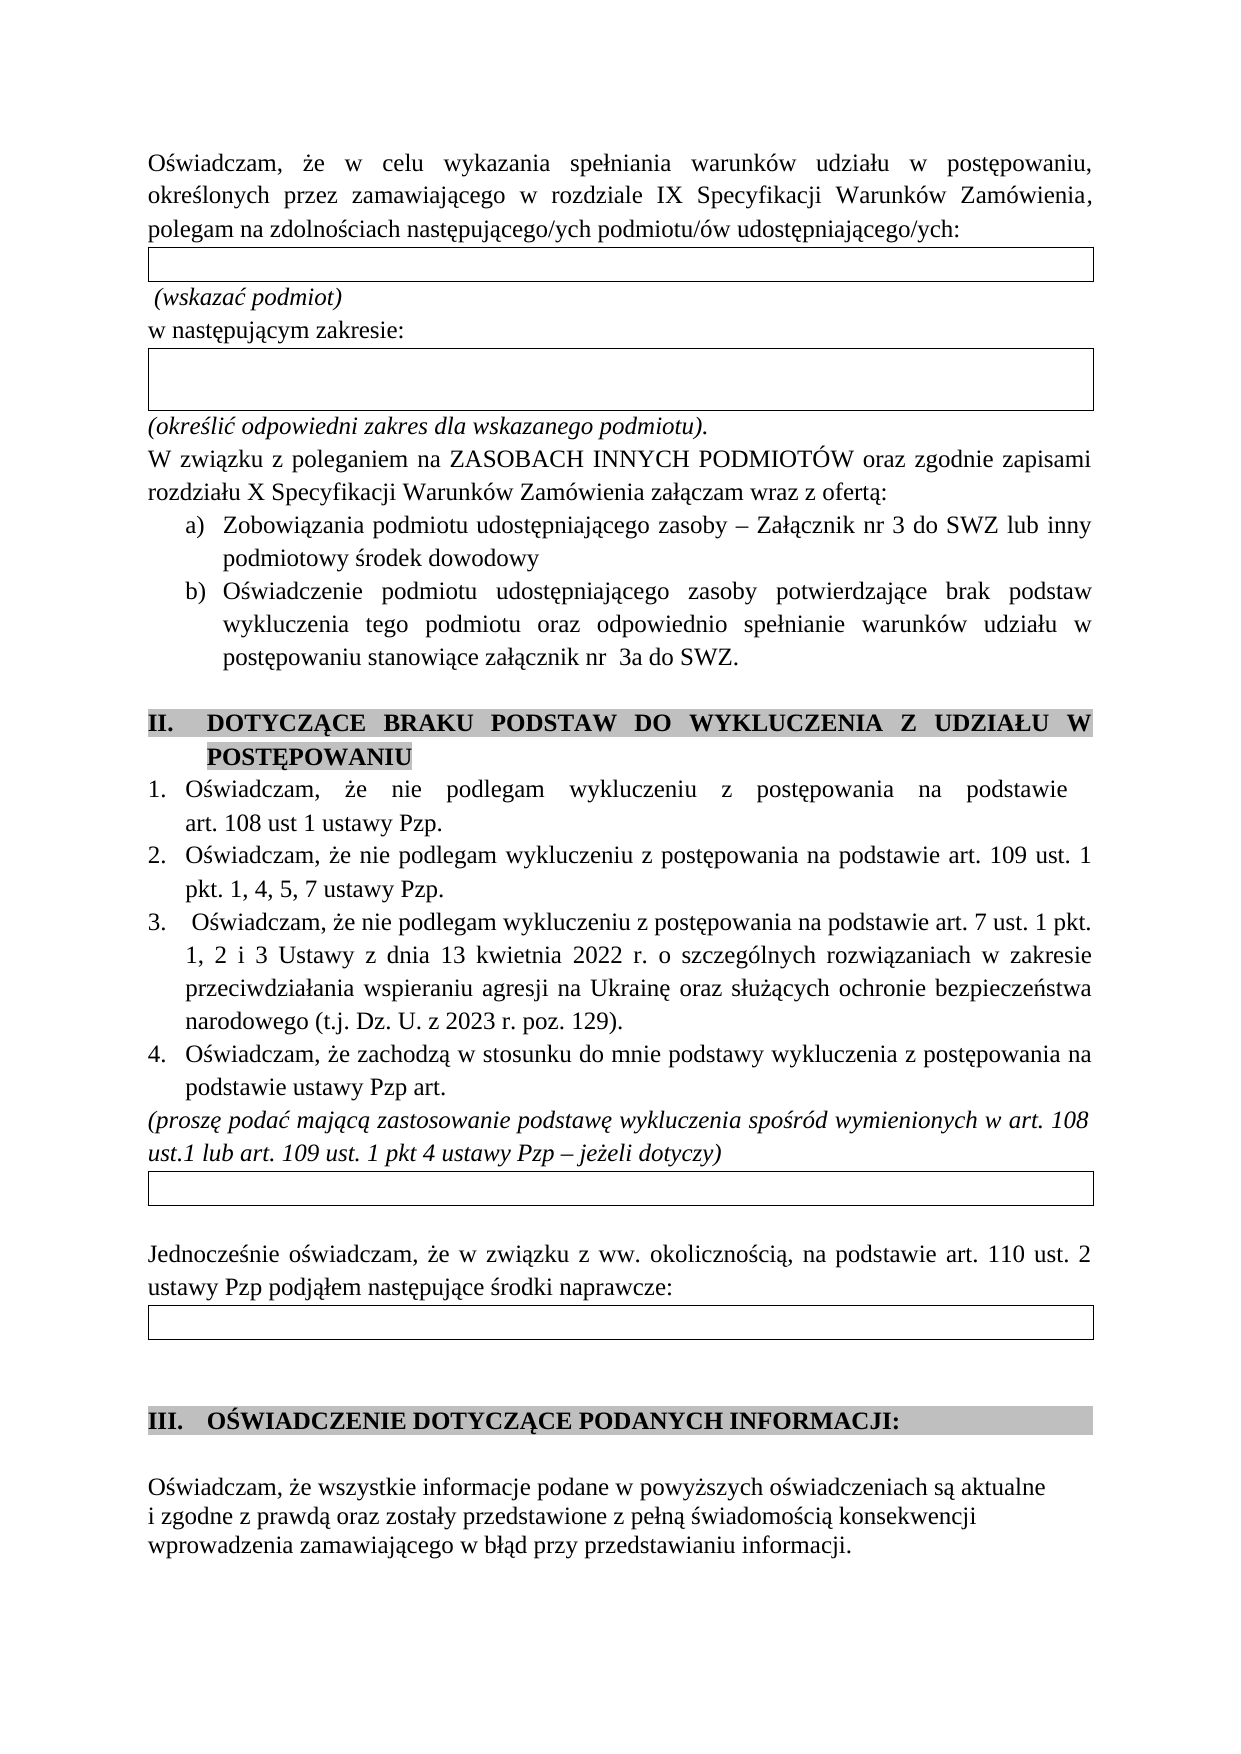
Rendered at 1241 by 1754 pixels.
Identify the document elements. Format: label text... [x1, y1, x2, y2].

list OŚWIADCZENIE DOTYCZĄCE PODANYCH INFORMACJI: [148, 1406, 1093, 1435]
text Jednocześnie oświadczam, że w związku z ww. okolicznością, na podstawie art. 110 ust. 2 ustawy Pzp podjąłem następujące środki naprawcze: [148, 1239, 1093, 1301]
text (wskazać podmiot) [148, 282, 1093, 311]
list Oświadczam, że zachodzą w stosunku do mnie podstawy wykluczenia z postępowania na podstawie ustawy Pzp art. [148, 1039, 1093, 1101]
list Oświadczam, że nie podlegam wykluczeniu z postępowania na podstawie art. 108 ust 1 ustawy Pzp. [148, 774, 1093, 836]
list Zobowiązania podmiotu udostępniającego zasoby – Załącznik nr 3 do SWZ lub inny podmiotowy środek dowodowy [185, 510, 1093, 572]
list DOTYCZĄCE BRAKU PODSTAW DO WYKLUCZENIA Z UDZIAŁU W POSTĘPOWANIU [148, 737, 1093, 770]
text Oświadczam, że wszystkie informacje podane w powyższych oświadczeniach są aktualne i zgodne z prawdą oraz zostały przedstawione z pełną świadomością konsekwencji wprowadzenia zamawiającego w błąd przy przedstawianiu informacji. [148, 1472, 1093, 1558]
text W związku z poleganiem na ZASOBACH INNYCH PODMIOTÓW oraz zgodnie zapisami rozdziału X Specyfikacji Warunków Zamówienia załączam wraz z ofertą: [148, 444, 1093, 506]
table_header [149, 1306, 1093, 1339]
table_header [149, 349, 1093, 410]
text (proszę podać mającą zastosowanie podstawę wykluczenia spośród wymienionych w art. 108 ust.1 lub art. 109 ust. 1 pkt 4 ustawy Pzp – jeżeli dotyczy) [148, 1105, 1093, 1167]
table_header [149, 248, 1093, 281]
text w następującym zakresie: [148, 315, 1093, 343]
table_header [149, 1172, 1093, 1205]
text Oświadczam, że w celu wykazania spełniania warunków udziału w postępowaniu, określonych przez zamawiającego w rozdziale IX Specyfikacji Warunków Zamówienia, polegam na zdolnościach następującego/ych podmiotu/ów udostępniającego/ych: [148, 148, 1093, 242]
list Oświadczenie podmiotu udostępniającego zasoby potwierdzające brak podstaw wykluczenia tego podmiotu oraz odpowiednio spełnianie warunków udziału w postępowaniu stanowiące załącznik nr 3a do SWZ. [185, 576, 1093, 671]
list Oświadczam, że nie podlegam wykluczeniu z postępowania na podstawie art. 109 ust. 1 pkt. 1, 4, 5, 7 ustawy Pzp. [148, 841, 1093, 902]
list Oświadczam, że nie podlegam wykluczeniu z postępowania na podstawie art. 7 ust. 1 pkt. 1, 2 i 3 Ustawy z dnia 13 kwietnia 2022 r. o szczególnych rozwiązaniach w zakresie przeciwdziałania wspieraniu agresji na Ukrainę oraz służących ochronie bezpieczeństwa narodowego (t.j. Dz. U. z 2023 r. poz. 129). [148, 907, 1093, 1034]
text (określić odpowiedni zakres dla wskazanego podmiotu). [148, 411, 1093, 440]
